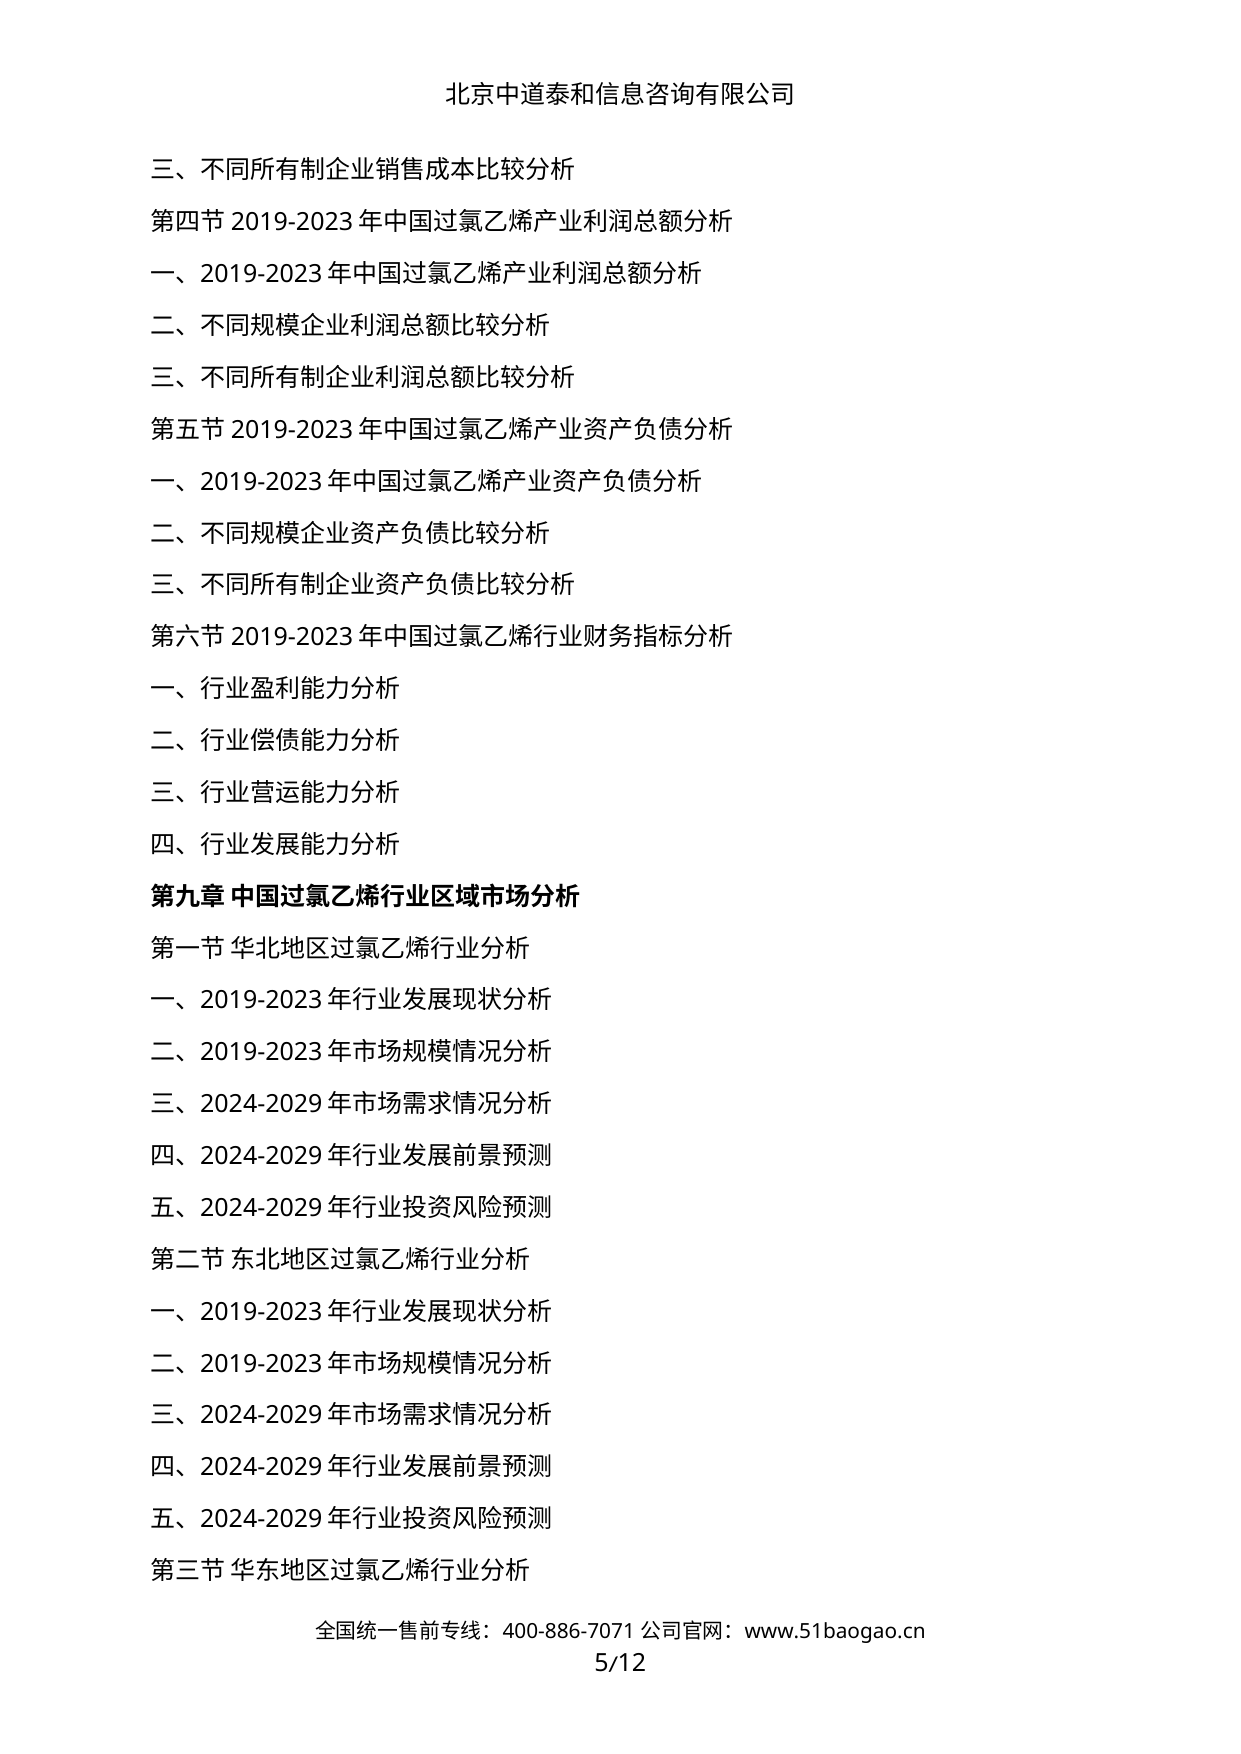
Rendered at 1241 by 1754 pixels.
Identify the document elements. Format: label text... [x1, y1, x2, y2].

text 三、不同所有制企业资产负债比较分析 [150, 565, 1090, 601]
text 三、不同所有制企业销售成本比较分析 [150, 150, 1090, 186]
text 四、行业发展能力分析 [150, 824, 1090, 861]
text 第五节 2019-2023年中国过氯乙烯产业资产负债分析 [150, 409, 1090, 446]
text 二、2019-2023年市场规模情况分析 [150, 1343, 1090, 1379]
text 第六节 2019-2023年中国过氯乙烯行业财务指标分析 [150, 617, 1090, 653]
text 第九章 中国过氯乙烯行业区域市场分析 [150, 876, 1090, 912]
text 五、2024-2029年行业投资风险预测 [150, 1187, 1090, 1224]
text 一、行业盈利能力分析 [150, 669, 1090, 705]
text 第一节 华北地区过氯乙烯行业分析 [150, 928, 1090, 964]
text 三、行业营运能力分析 [150, 772, 1090, 809]
text 一、2019-2023年中国过氯乙烯产业资产负债分析 [150, 461, 1090, 497]
text 二、不同规模企业利润总额比较分析 [150, 306, 1090, 342]
text 第二节 东北地区过氯乙烯行业分析 [150, 1239, 1090, 1276]
text 四、2024-2029年行业发展前景预测 [150, 1447, 1090, 1483]
text 四、2024-2029年行业发展前景预测 [150, 1136, 1090, 1172]
text 第三节 华东地区过氯乙烯行业分析 [150, 1551, 1090, 1587]
text 第四节 2019-2023年中国过氯乙烯产业利润总额分析 [150, 202, 1090, 238]
text 一、2019-2023年行业发展现状分析 [150, 980, 1090, 1016]
text 二、行业偿债能力分析 [150, 721, 1090, 757]
text 三、不同所有制企业利润总额比较分析 [150, 357, 1090, 394]
text 三、2024-2029年市场需求情况分析 [150, 1395, 1090, 1431]
text 五、2024-2029年行业投资风险预测 [150, 1499, 1090, 1535]
text 三、2024-2029年市场需求情况分析 [150, 1084, 1090, 1120]
text 二、不同规模企业资产负债比较分析 [150, 513, 1090, 549]
text 二、2019-2023年市场规模情况分析 [150, 1032, 1090, 1068]
text 一、2019-2023年行业发展现状分析 [150, 1291, 1090, 1327]
text 一、2019-2023年中国过氯乙烯产业利润总额分析 [150, 254, 1090, 290]
